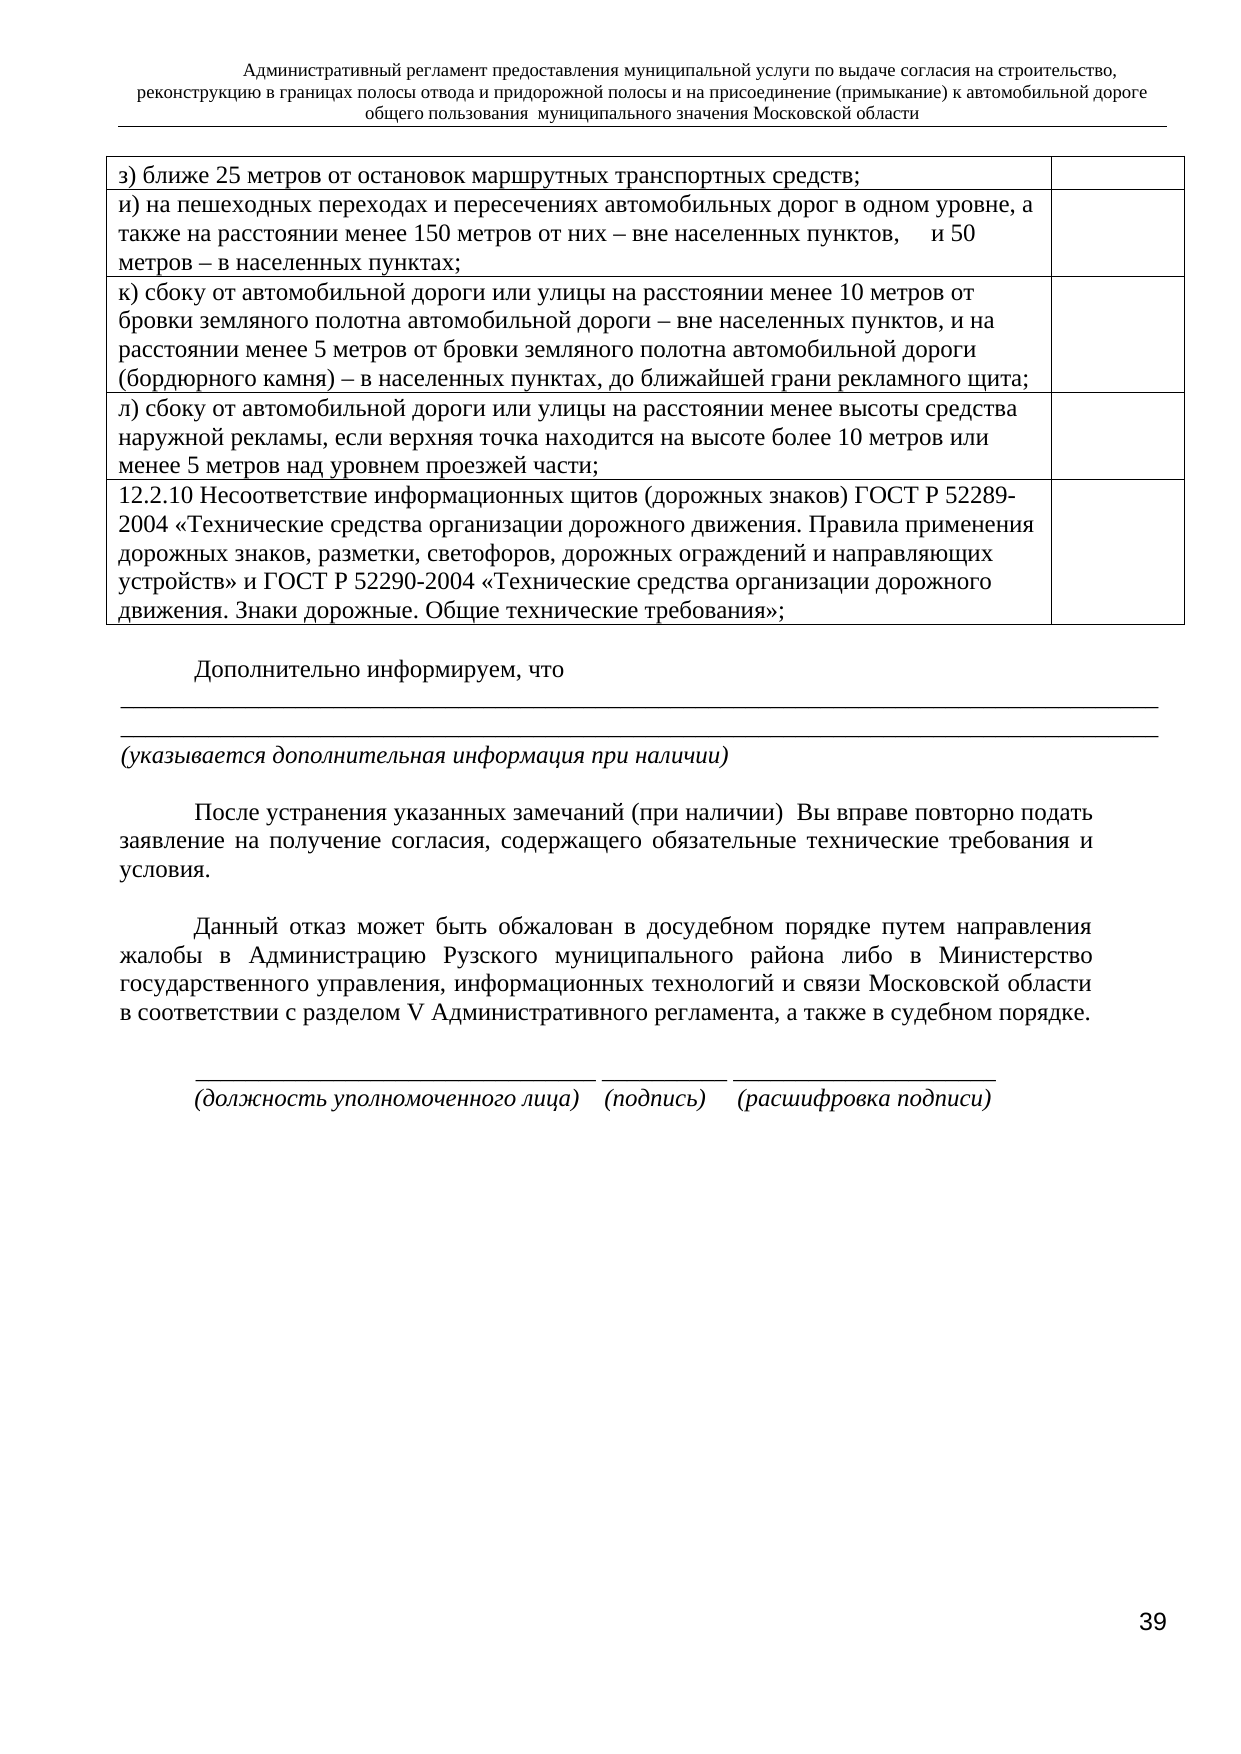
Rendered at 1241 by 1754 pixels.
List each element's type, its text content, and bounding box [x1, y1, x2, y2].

text ______________________________________________________________________________________________________________________________________________________________________(указывается дополнительная информация при наличии) [121, 682, 1161, 769]
text ________________________________ __________ _____________________ [121, 1055, 1161, 1083]
text После устранения указанных замечаний (при наличии) Вы вправе повторно подать заявление на получение согласия, содержащего обязательные технические требования и условия. [119, 797, 1094, 883]
table_cell и) на пешеходных переходах и пересечениях автомобильных дорог в одном уровне, а также на расстоянии менее 150 метров от них – вне населенных пунктов, и 50 метров – в населенных пунктах; [107, 190, 1051, 276]
table_cell [1052, 190, 1184, 276]
text Дополнительно информируем, что [119, 654, 1074, 682]
table_cell [1052, 157, 1184, 188]
table_cell [1052, 393, 1184, 479]
table_cell к) сбоку от автомобильной дороги или улицы на расстоянии менее 10 метров от бровки земляного полотна автомобильной дороги – вне населенных пунктов, и на расстоянии менее 5 метров от бровки земляного полотна автомобильной дороги (бордюрного камня) – в населенных пунктах, до ближайшей грани рекламного щита; [107, 277, 1051, 392]
table_cell з) ближе 25 метров от остановок маршрутных транспортных средств; [107, 157, 1051, 188]
table_cell л) сбоку от автомобильной дороги или улицы на расстоянии менее высоты средства наружной рекламы, если верхняя точка находится на высоте более 10 метров или менее 5 метров над уровнем проезжей части; [107, 393, 1051, 479]
table_cell 12.2.10 Несоответствие информационных щитов (дорожных знаков) ГОСТ Р 52289-2004 «Технические средства организации дорожного движения. Правила применения дорожных знаков, разметки, светофоров, дорожных ограждений и направляющих устройств» и ГОСТ Р 52290-2004 «Технические средства организации дорожного движения. Знаки дорожные. Общие технические требования»; [107, 480, 1051, 624]
table_cell [1052, 480, 1184, 624]
text (должность уполномоченного лица) (подпись) (расшифровка подписи) [119, 1083, 1167, 1112]
text Данный отказ может быть обжалован в досудебном порядке путем направления жалобы в Администрацию Рузского муниципального района либо в Министерство государственного управления, информационных технологий и связи Московской области в соответствии с разделом V Административного регламента, а также в судебном порядке. [119, 911, 1093, 1026]
table_cell [1052, 277, 1184, 392]
